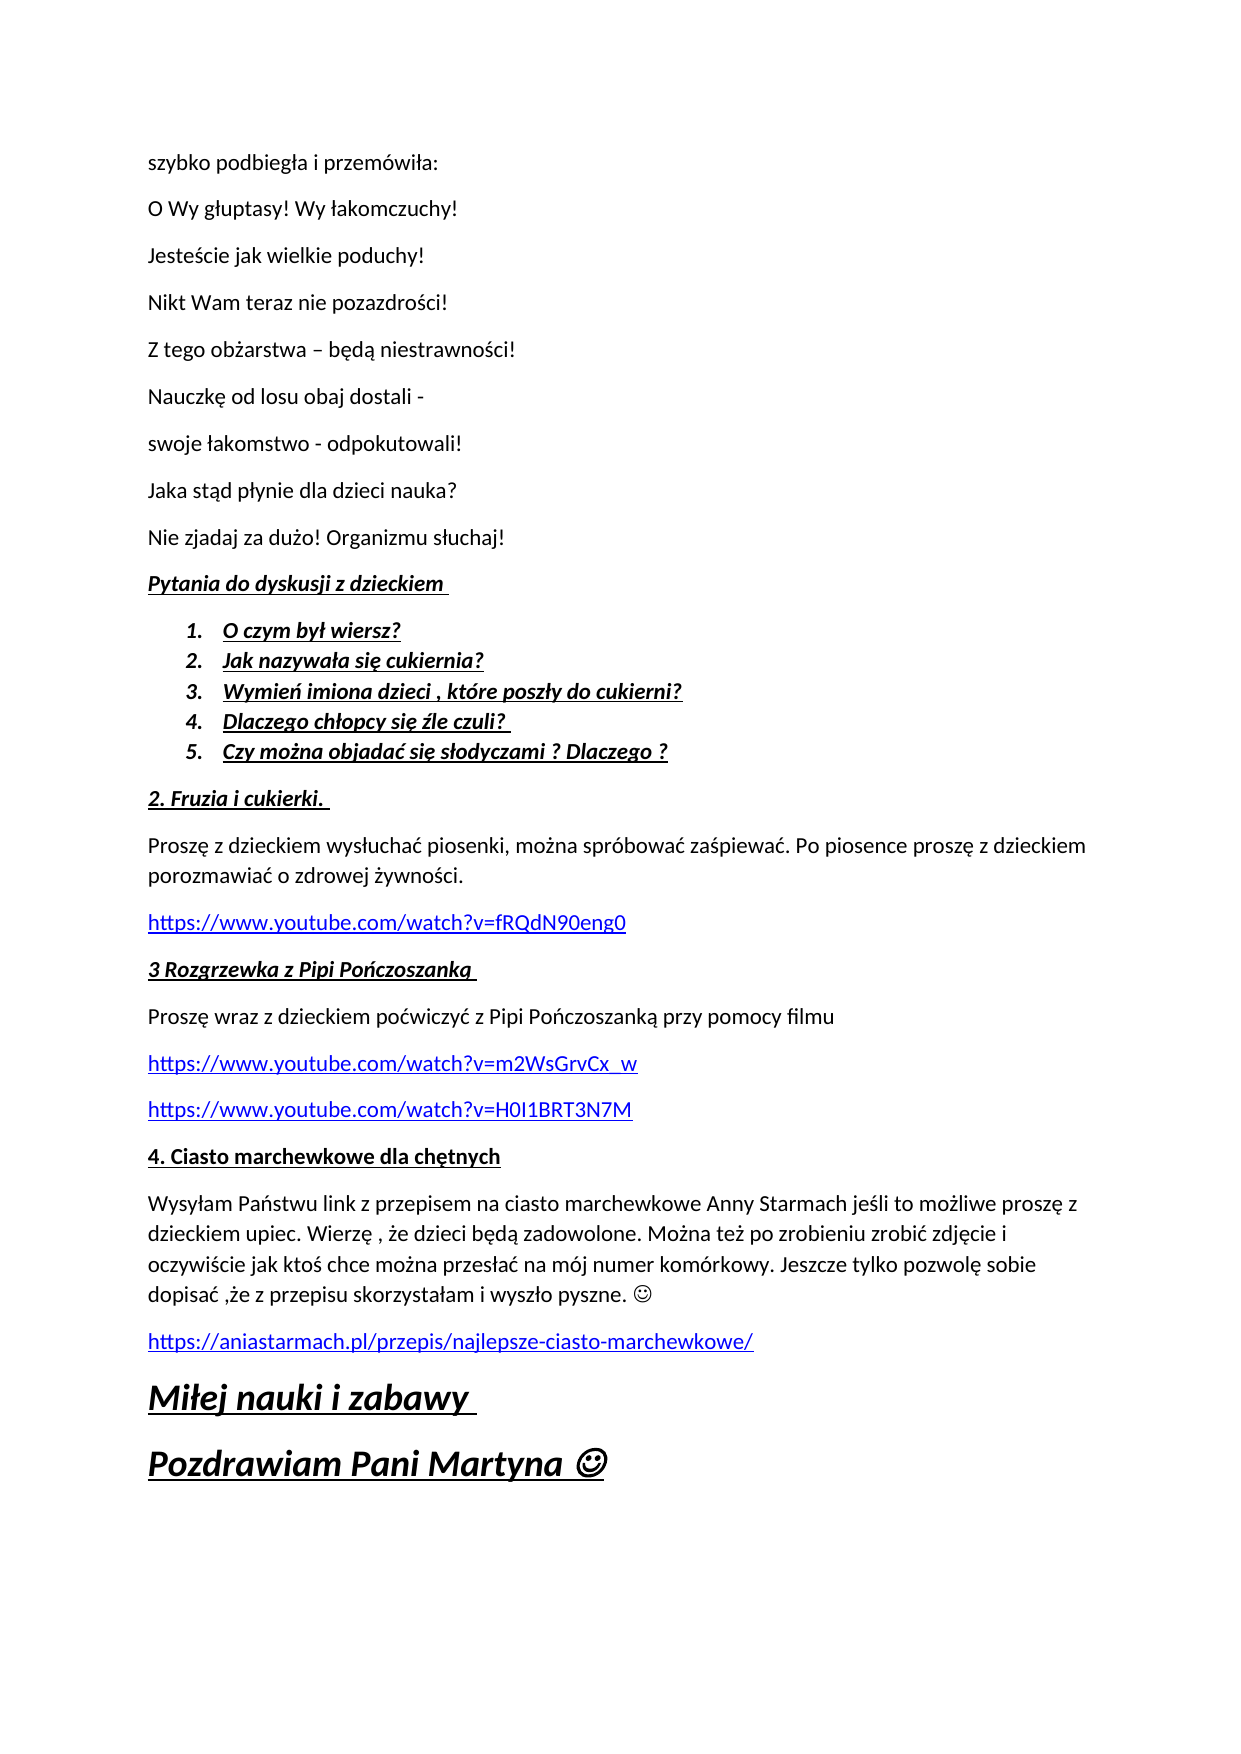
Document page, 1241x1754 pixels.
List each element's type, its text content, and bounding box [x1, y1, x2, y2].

text Jesteście jak wielkie poduchy! [148, 241, 1093, 269]
text https://www.youtube.com/watch?v=fRQdN90eng0 [148, 908, 1093, 936]
text swoje łakomstwo - odpokutowali! [148, 429, 1093, 457]
text Wysyłam Państwu link z przepisem na ciasto marchewkowe Anny Starmach jeśli to możliwe proszę z dzieckiem upiec. Wierzę , że dzieci będą zadowolone. Można też po zrobieniu zrobić zdjęcie i oczywiście jak ktoś chce można przesłać na mój numer komórkowy. Jeszcze tylko pozwolę sobie dopisać ,że z przepisu skorzystałam i wyszło pyszne. [148, 1189, 1093, 1308]
text szybko podbiegła i przemówiła: [148, 148, 1093, 176]
text Nauczkę od losu obaj dostali - [148, 382, 1093, 410]
text Z tego obżarstwa – będą niestrawności! [148, 335, 1093, 363]
text Nie zjadaj za dużo! Organizmu słuchaj! [148, 523, 1093, 551]
list Jak nazywała się cukiernia? [185, 647, 1093, 674]
text Jaka stąd płynie dla dzieci nauka? [148, 476, 1093, 504]
text 3 Rozgrzewka z Pipi Pończoszanką [148, 955, 1093, 983]
text Miłej nauki i zabawy [148, 1374, 1093, 1419]
text Pozdrawiam Pani Martyna [148, 1440, 1093, 1486]
text https://www.youtube.com/watch?v=m2WsGrvCx_w [148, 1049, 1093, 1077]
text Proszę wraz z dzieckiem poćwiczyć z Pipi Pończoszanką przy pomocy filmu [148, 1002, 1093, 1030]
text Nikt Wam teraz nie pozazdrości! [148, 288, 1093, 316]
list O czym był wiersz? [185, 616, 1093, 644]
list Czy można objadać się słodyczami ? Dlaczego ? [185, 737, 1093, 765]
text https://www.youtube.com/watch?v=H0I1BRT3N7M [148, 1096, 1093, 1123]
text 2. Fruzia i cukierki. [148, 784, 1093, 812]
text 4. Ciasto marchewkowe dla chętnych [148, 1142, 1093, 1170]
text O Wy głuptasy! Wy łakomczuchy! [148, 194, 1093, 222]
list Dlaczego chłopcy się źle czuli? [185, 707, 1093, 735]
text Proszę z dzieckiem wysłuchać piosenki, można spróbować zaśpiewać. Po piosence proszę z dzieckiem porozmawiać o zdrowej żywności. [148, 831, 1093, 889]
text https://aniastarmach.pl/przepis/najlepsze-ciasto-marchewkowe/ [148, 1327, 1093, 1355]
list Wymień imiona dzieci , które poszły do cukierni? [185, 677, 1093, 705]
text Pytania do dyskusji z dzieckiem [148, 569, 1093, 597]
